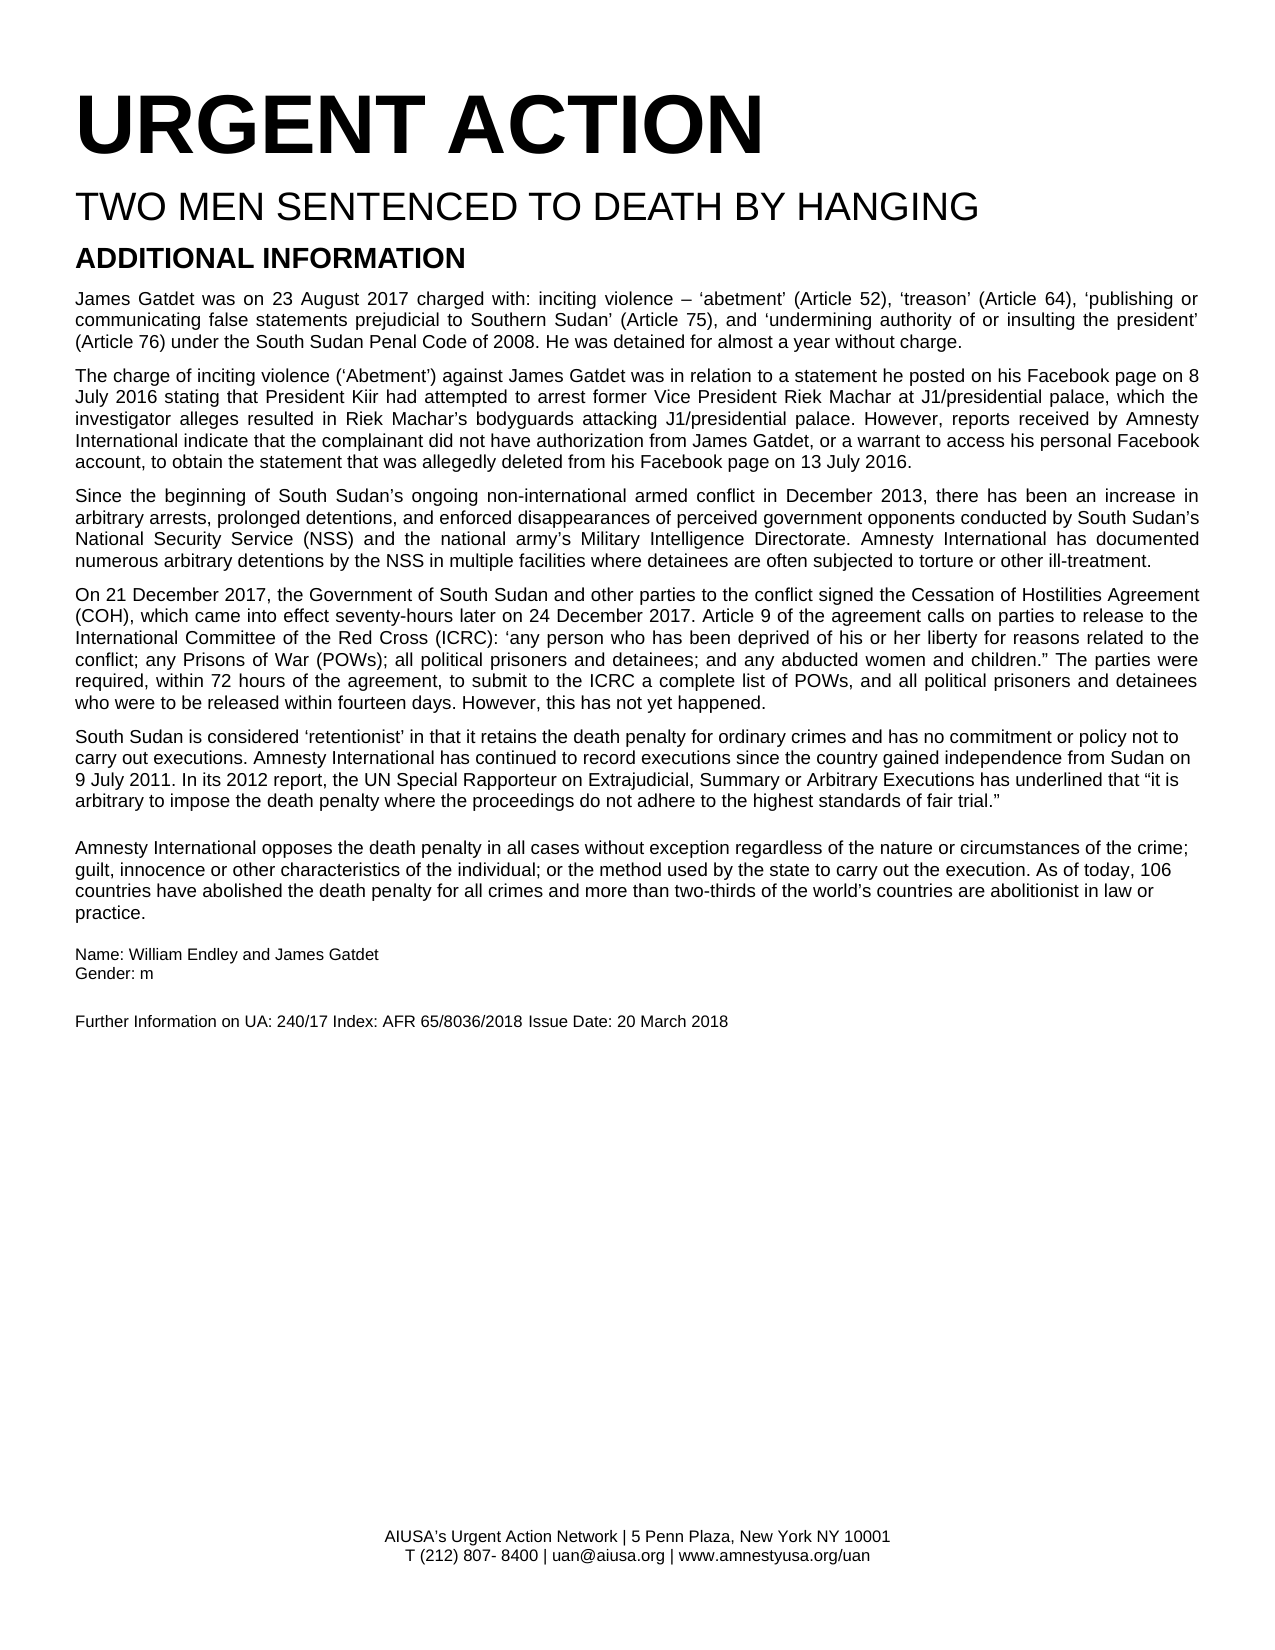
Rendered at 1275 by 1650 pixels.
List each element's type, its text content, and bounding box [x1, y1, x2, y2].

text Since the beginning of South Sudan’s ongoing non-international armed conflict in December 2013, there has been an increase in arbitrary arrests, prolonged detentions, and enforced disappearances of perceived government opponents conducted by South Sudan’s National Security Service (NSS) and the national army’s Military Intelligence Directorate. Amnesty International has documented numerous arbitrary detentions by the NSS in multiple facilities where detainees are often subjected to torture or other ill-treatment. [75, 485, 1200, 571]
subtitle URGENT ACTION [75, 75, 1200, 171]
text James Gatdet was on 23 August 2017 charged with: inciting violence – ‘abetment’ (Article 52), ‘treason’ (Article 64), ‘publishing or communicating false statements prejudicial to Southern Sudan’ (Article 75), and ‘undermining authority of or insulting the president’ (Article 76) under the South Sudan Penal Code of 2008. He was detained for almost a year without charge. [75, 287, 1200, 352]
text On 21 December 2017, the Government of South Sudan and other parties to the conflict signed the Cessation of Hostilities Agreement (COH), which came into effect seventy-hours later on 24 December 2017. Article 9 of the agreement calls on parties to release to the International Committee of the Red Cross (ICRC): ‘any person who has been deprived of his or her liberty for reasons related to the conflict; any Prisons of War (POWs); all political prisoners and detainees; and any abducted women and children.” The parties were required, within 72 hours of the agreement, to submit to the ICRC a complete list of POWs, and all political prisoners and detainees who were to be released within fourteen days. However, this has not yet happened. [75, 584, 1200, 713]
text The charge of inciting violence (‘Abetment’) against James Gatdet was in relation to a statement he posted on his Facebook page on 8 July 2016 stating that President Kiir had attempted to arrest former Vice President Riek Machar at J1/presidential palace, which the investigator alleges resulted in Riek Machar’s bodyguards attacking J1/presidential palace. However, reports received by Amnesty International indicate that the complainant did not have authorization from James Gatdet, or a warrant to access his personal Facebook account, to obtain the statement that was allegedly deleted from his Facebook page on 13 July 2016. [75, 365, 1200, 472]
text Amnesty International opposes the death penalty in all cases without exception regardless of the nature or circumstances of the crime; guilt, innocence or other characteristics of the individual; or the method used by the state to carry out the execution. As of today, 106 countries have abolished the death penalty for all crimes and more than two-thirds of the world’s countries are abolitionist in law or practice. [75, 837, 1200, 923]
text South Sudan is considered ‘retentionist’ in that it retains the death penalty for ordinary crimes and has no commitment or policy not to carry out executions. Amnesty International has continued to record executions since the country gained independence from Sudan on 9 July 2011. In its 2012 report, the UN Special Rapporteur on Extrajudicial, Summary or Arbitrary Executions has underlined that “it is arbitrary to impose the death penalty where the proceedings do not adhere to the highest standards of fair trial.” [75, 726, 1200, 812]
text Further Information on UA: 240/17 Index: AFR 65/8036/2018 Issue Date: 20 March 2018 [75, 1012, 1200, 1031]
text Two men sentenced to death by hanging [75, 183, 1200, 229]
subtitle ADditional Information [75, 241, 1200, 275]
text Name: William Endley and James Gatdet [75, 923, 1200, 964]
text Gender: m [75, 964, 1200, 983]
